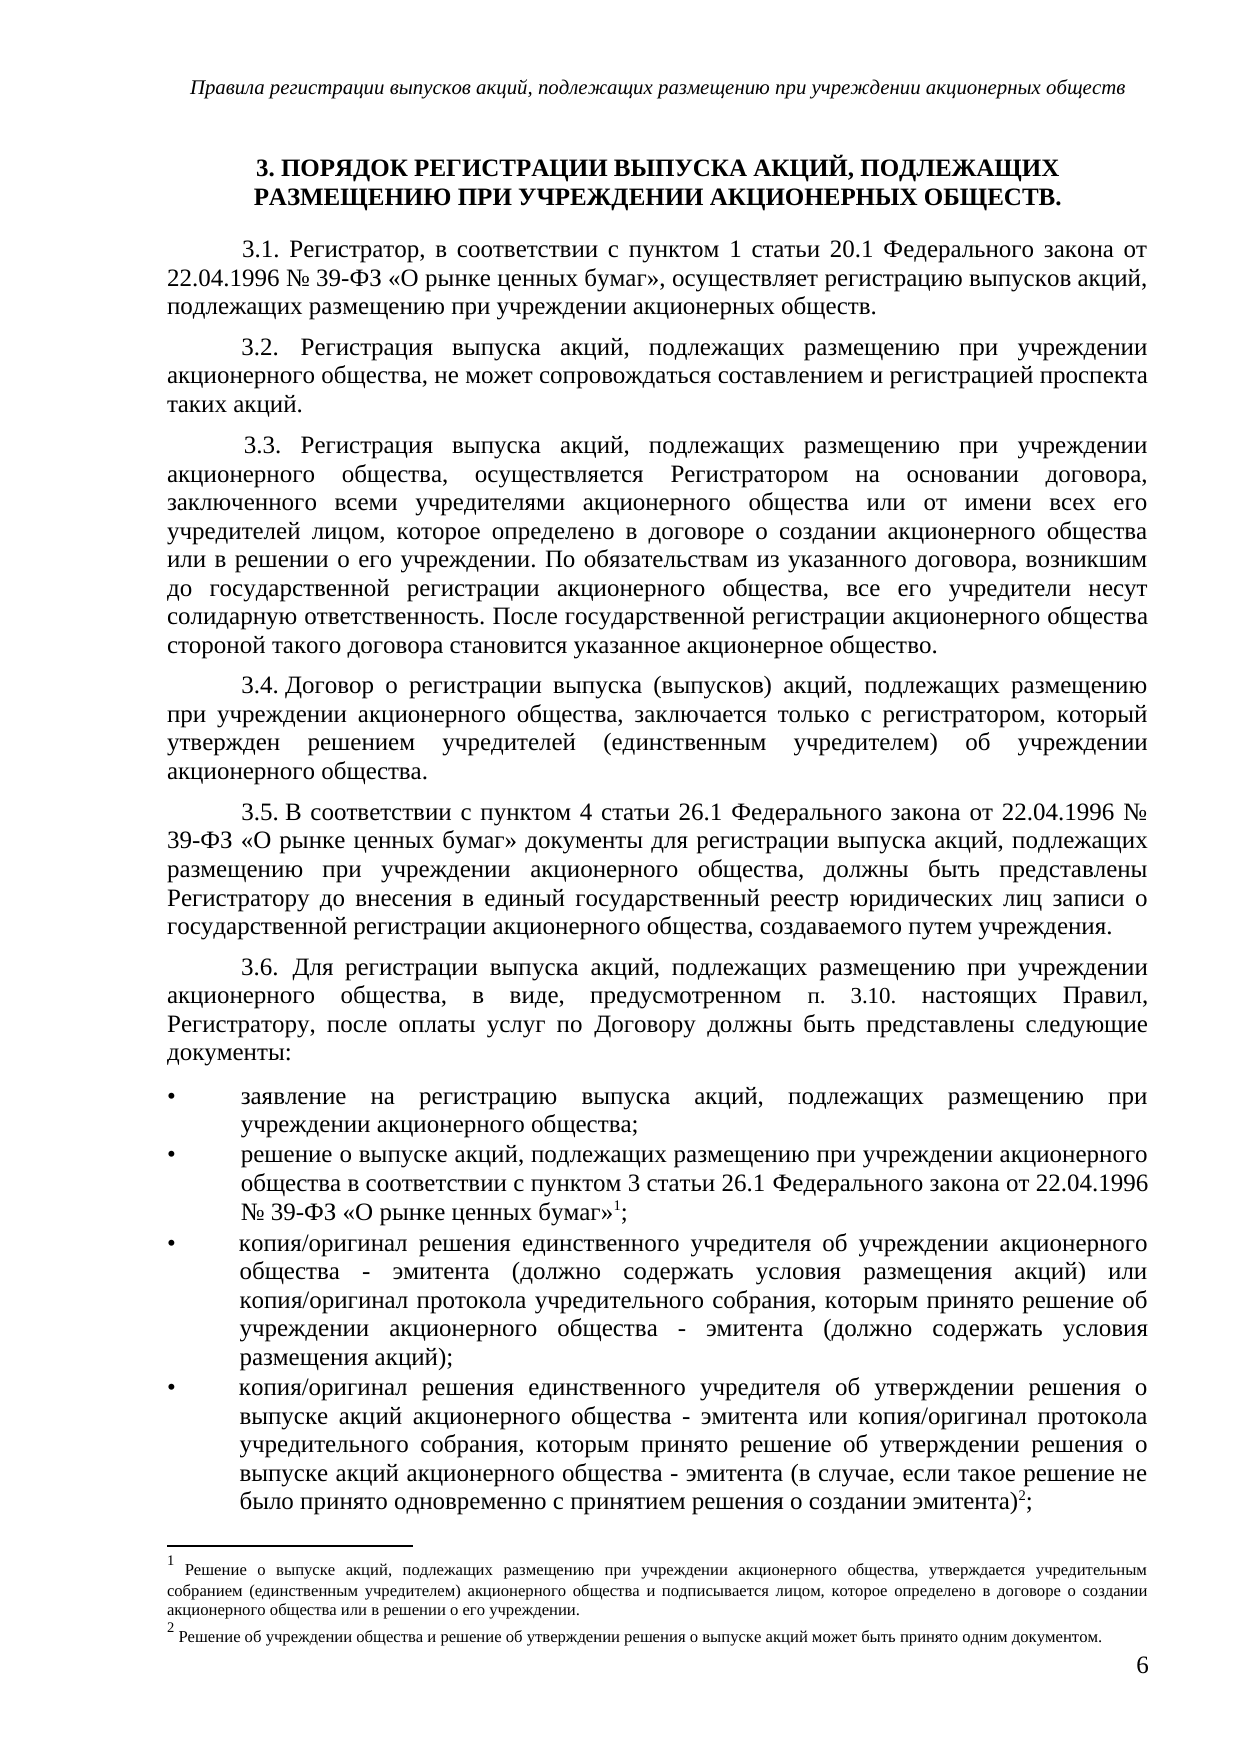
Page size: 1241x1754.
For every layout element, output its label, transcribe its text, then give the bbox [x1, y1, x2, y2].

list Регистрация выпуска акций, подлежащих размещению при учреждении акционерного общества, не может сопровождаться составлением и регистрацией проспекта таких акций. [167, 332, 1148, 418]
list Регистрация выпуска акций, подлежащих размещению при учреждении акционерного общества, осуществляется Регистратором на основании договора, заключенного всеми учредителями акционерного общества или от имени всех его учредителей лицом, которое определено в договоре о создании акционерного общества или в решении о его учреждении. По обязательствам из указанного договора, возникшим до государственной регистрации акционерного общества, все его учредители несут солидарную ответственность. После государственной регистрации акционерного общества стороной такого договора становится указанное акционерное общество. [167, 431, 1148, 659]
text 3.6. Для регистрации выпуска акций, подлежащих размещению при учреждении акционерного общества, в виде, предусмотренном п. 3.10. настоящих Правил, Регистратору, после оплаты услуг по Договору должны быть представлены следующие документы: [167, 952, 1148, 1066]
list решение о выпуске акций, подлежащих размещению при учреждении акционерного общества в соответствии с пунктом 3 статьи 26.1 Федерального закона от 22.04.1996 № 39-ФЗ «О рынке ценных бумаг»; [167, 1140, 1148, 1226]
list заявление на регистрацию выпуска акций, подлежащих размещению при учреждении акционерного общества; [167, 1082, 1148, 1138]
list В соответствии с пунктом 4 статьи 26.1 Федерального закона от 22.04.1996 № 39-ФЗ «О рынке ценных бумаг» документы для регистрации выпуска акций, подлежащих размещению при учреждении акционерного общества, должны быть представлены Регистратору до внесения в единый государственный реестр юридических лиц записи о государственной регистрации акционерного общества, создаваемого путем учреждения. [167, 798, 1148, 940]
text 3.1. Регистратор, в соответствии с пунктом 1 статьи 20.1 Федерального закона от 22.04.1996 № 39-ФЗ «О рынке ценных бумаг», осуществляет регистрацию выпусков акций, подлежащих размещению при учреждении акционерных обществ. [167, 235, 1148, 321]
list Договор о регистрации выпуска (выпусков) акций, подлежащих размещению при учреждении акционерного общества, заключается только с регистратором, который утвержден решением учредителей (единственным учредителем) об учреждении акционерного общества. [167, 671, 1148, 785]
text 3. ПОРЯДОК РЕГИСТРАЦИИ ВЫПУСКА АКЦИЙ, ПОДЛЕЖАЩИХ РАЗМЕЩЕНИЮ ПРИ УЧРЕЖДЕНИИ АКЦИОНЕРНЫХ ОБЩЕСТВ. [167, 153, 1148, 211]
list копия/оригинал решения единственного учредителя об утверждении решения о выпуске акций акционерного общества - эмитента или копия/оригинал протокола учредительного собрания, которым принято решение об утверждении решения о выпуске акций акционерного общества - эмитента (в случае, если такое решение не было принято одновременно с принятием решения о создании эмитента); [167, 1373, 1148, 1516]
list копия/оригинал решения единственного учредителя об учреждении акционерного общества - эмитента (должно содержать условия размещения акций) или копия/оригинал протокола учредительного собрания, которым принято решение об учреждении акционерного общества - эмитента (должно содержать условия размещения акций); [167, 1228, 1148, 1371]
